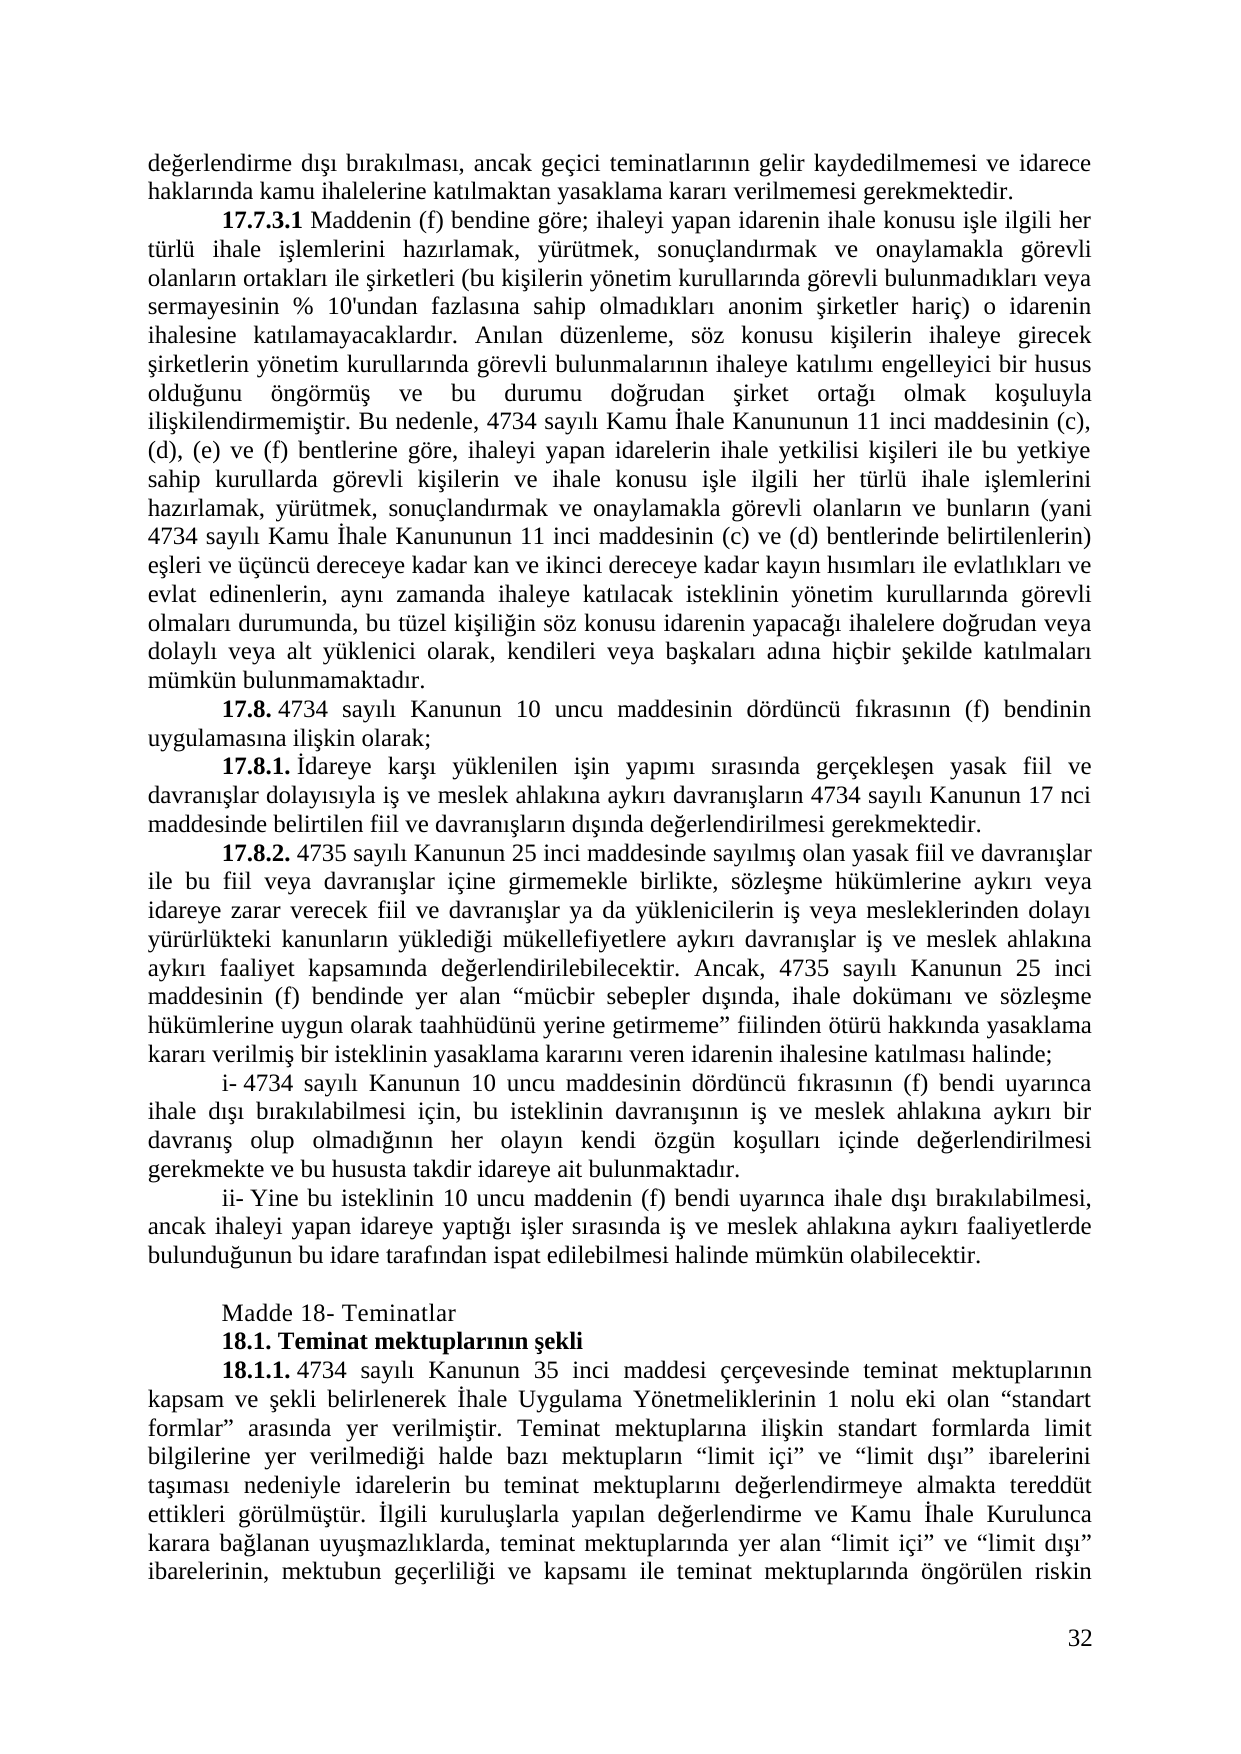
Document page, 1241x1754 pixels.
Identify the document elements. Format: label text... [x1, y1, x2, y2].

text 17.7.3.1 Maddenin (f) bendine göre; ihaleyi yapan idarenin ihale konusu işle ilgili her türlü ihale işlemlerini hazırlamak, yürütmek, sonuçlandırmak ve onaylamakla görevli olanların ortakları ile şirketleri (bu kişilerin yönetim kurullarında görevli bulunmadıkları veya sermayesinin % 10'undan fazlasına sahip olmadıkları anonim şirketler hariç) o idarenin ihalesine katılamayacaklardır. Anılan düzenleme, söz konusu kişilerin ihaleye girecek şirketlerin yönetim kurullarında görevli bulunmalarının ihaleye katılımı engelleyici bir husus olduğunu öngörmüş ve bu durumu doğrudan şirket ortağı olmak koşuluyla ilişkilendirmemiştir. Bu nedenle, 4734 sayılı Kamu İhale Kanununun 11 inci maddesinin (c), (d), (e) ve (f) bentlerine göre, ihaleyi yapan idarelerin ihale yetkilisi kişileri ile bu yetkiye sahip kurullarda görevli kişilerin ve ihale konusu işle ilgili her türlü ihale işlemlerini hazırlamak, yürütmek, sonuçlandırmak ve onaylamakla görevli olanların ve bunların (yani 4734 sayılı Kamu İhale Kanununun 11 inci maddesinin (c) ve (d) bentlerinde belirtilenlerin) eşleri ve üçüncü dereceye kadar kan ve ikinci dereceye kadar kayın hısımları ile evlatlıkları ve evlat edinenlerin, aynı zamanda ihaleye katılacak isteklinin yönetim kurullarında görevli olmaları durumunda, bu tüzel kişiliğin söz konusu idarenin yapacağı ihalelere doğrudan veya dolaylı veya alt yüklenici olarak, kendileri veya başkaları adına hiçbir şekilde katılmaları mümkün bulunmamaktadır. [148, 205, 1092, 694]
subtitle 18.1. Teminat mektuplarının şekli [148, 1326, 1092, 1355]
text 17.8. 4734 sayılı Kanunun 10 uncu maddesinin dördüncü fıkrasının (f) bendinin uygulamasına ilişkin olarak; [148, 694, 1092, 751]
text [148, 1355, 1092, 1585]
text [148, 148, 1092, 205]
text 17.8.1. İdareye karşı yüklenilen işin yapımı sırasında gerçekleşen yasak fiil ve davranışlar dolayısıyla iş ve meslek ahlakına aykırı davranışların 4734 sayılı Kanunun 17 nci maddesinde belirtilen fiil ve davranışların dışında değerlendirilmesi gerekmektedir. [148, 751, 1092, 838]
text i- 4734 sayılı Kanunun 10 uncu maddesinin dördüncü fıkrasının (f) bendi uyarınca ihale dışı bırakılabilmesi için, bu isteklinin davranışının iş ve meslek ahlakına aykırı bir davranış olup olmadığının her olayın kendi özgün koşulları içinde değerlendirilmesi gerekmekte ve bu hususta takdir idareye ait bulunmaktadır. [148, 1068, 1092, 1183]
subtitle Madde 18- Teminatlar [148, 1298, 1092, 1326]
text ii- Yine bu isteklinin 10 uncu maddenin (f) bendi uyarınca ihale dışı bırakılabilmesi, ancak ihaleyi yapan idareye yaptığı işler sırasında iş ve meslek ahlakına aykırı faaliyetlerde bulunduğunun bu idare tarafından ispat edilebilmesi halinde mümkün olabilecektir. [148, 1183, 1092, 1269]
text 17.8.2. 4735 sayılı Kanunun 25 inci maddesinde sayılmış olan yasak fiil ve davranışlar ile bu fiil veya davranışlar içine girmemekle birlikte, sözleşme hükümlerine aykırı veya idareye zarar verecek fiil ve davranışlar ya da yüklenicilerin iş veya mesleklerinden dolayı yürürlükteki kanunların yüklediği mükellefiyetlere aykırı davranışlar iş ve meslek ahlakına aykırı faaliyet kapsamında değerlendirilebilecektir. Ancak, 4735 sayılı Kanunun 25 inci maddesinin (f) bendinde yer alan “mücbir sebepler dışında, ihale dokümanı ve sözleşme hükümlerine uygun olarak taahhüdünü yerine getirmeme” fiilinden ötürü hakkında yasaklama kararı verilmiş bir isteklinin yasaklama kararını veren idarenin ihalesine katılması halinde; [148, 838, 1092, 1068]
